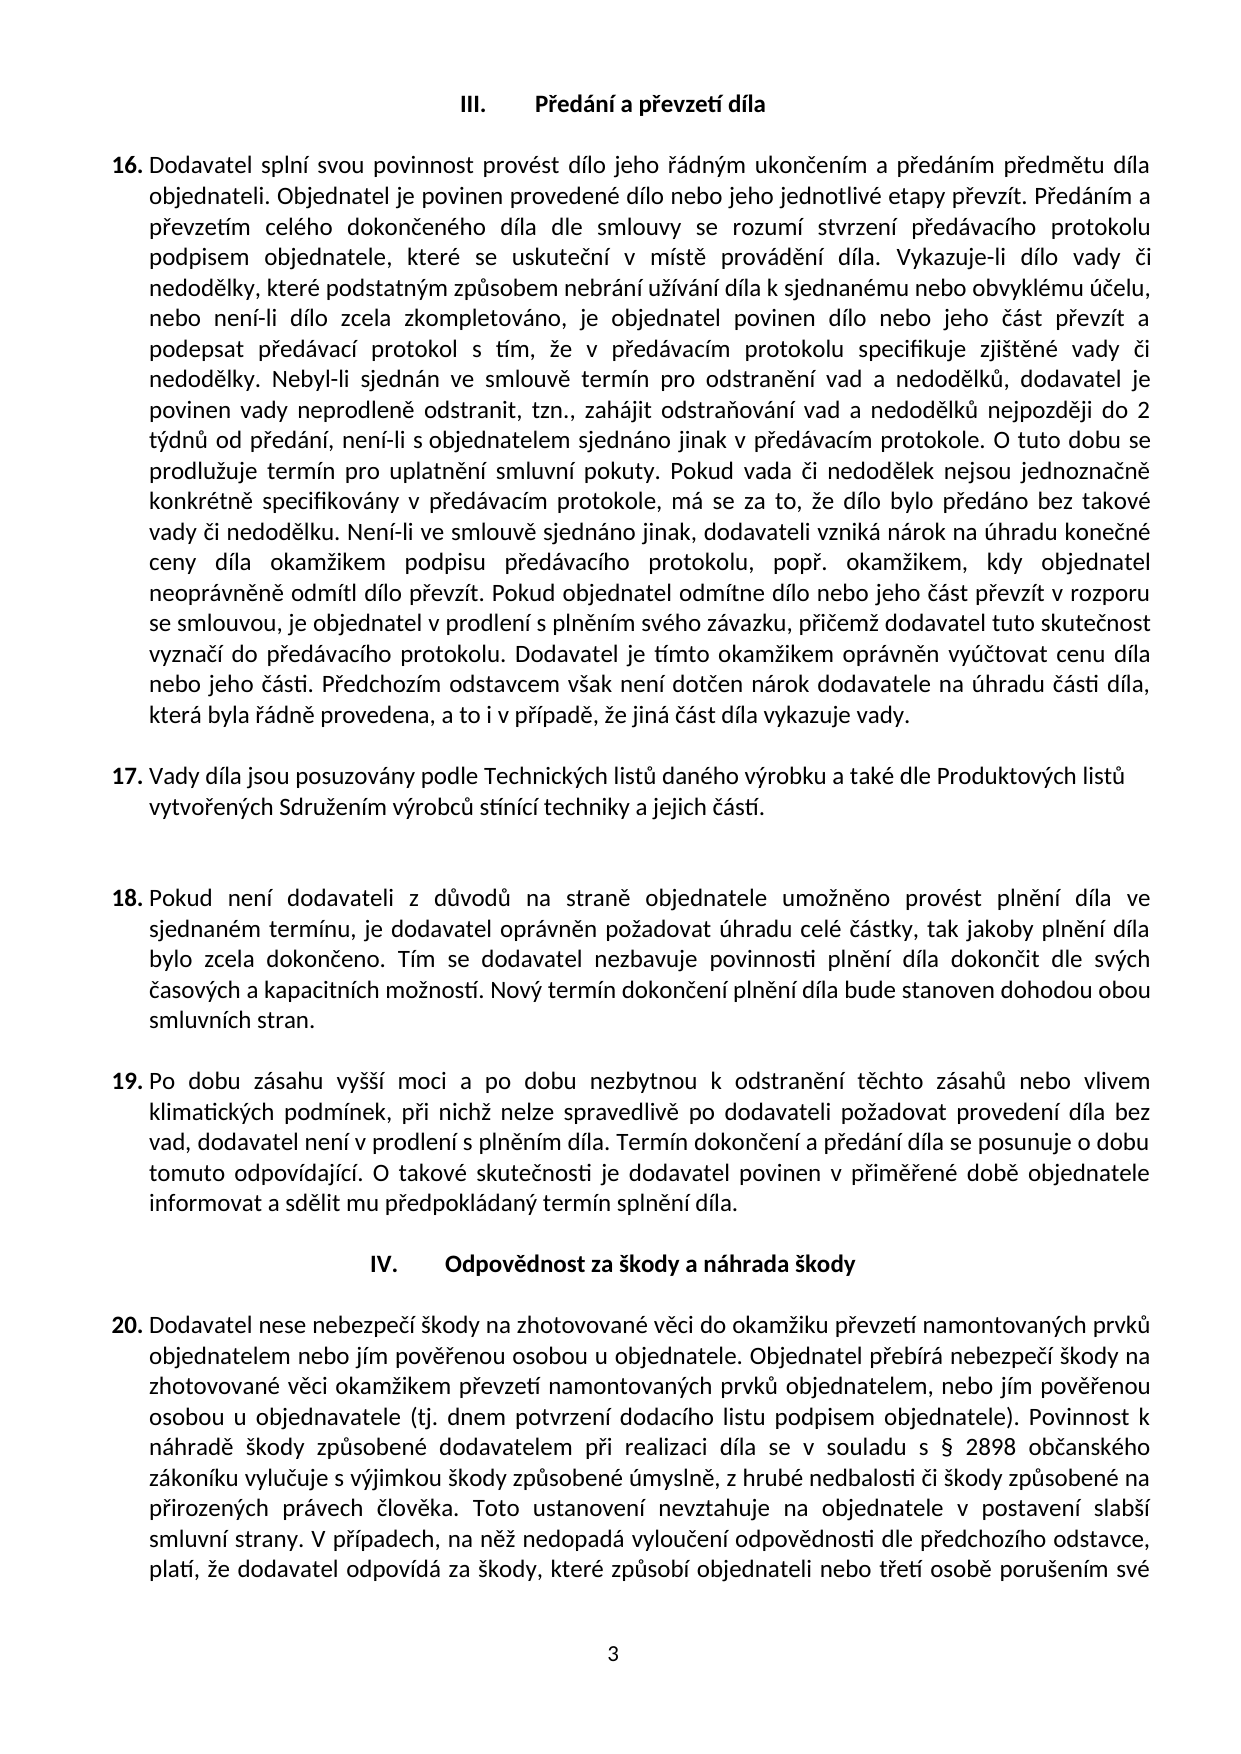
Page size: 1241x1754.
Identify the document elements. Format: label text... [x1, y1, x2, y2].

list Po dobu zásahu vyšší moci a po dobu nezbytnou k odstranění těchto zásahů nebo vlivem klimatických podmínek, při nichž nelze spravedlivě po dodavateli požadovat provedení díla bez vad, dodavatel není v prodlení s plněním díla. Termín dokončení a předání díla se posunuje o dobu tomuto odpovídající. O takové skutečnosti je dodavatel povinen v přiměřené době objednatele informovat a sdělit mu předpokládaný termín splnění díla. [111, 1065, 1152, 1218]
list Pokud není dodavateli z důvodů na straně objednatele umožněno provést plnění díla ve sjednaném termínu, je dodavatel oprávněn požadovat úhradu celé částky, tak jakoby plnění díla bylo zcela dokončeno. Tím se dodavatel nezbavuje povinnosti plnění díla dokončit dle svých časových a kapacitních možností. Nový termín dokončení plnění díla bude stanoven dohodou obou smluvních stran. [111, 882, 1152, 1035]
list Odpovědnost za škody a náhrada škody [74, 1248, 1152, 1279]
list Dodavatel splní svou povinnost provést dílo jeho řádným ukončením a předáním předmětu díla objednateli. Objednatel je povinen provedené dílo nebo jeho jednotlivé etapy převzít. Předáním a převzetím celého dokončeného díla dle smlouvy se rozumí stvrzení předávacího protokolu podpisem objednatele, které se uskuteční v místě provádění díla. Vykazuje-li dílo vady či nedodělky, které podstatným způsobem nebrání užívání díla k sjednanému nebo obvyklému účelu, nebo není-li dílo zcela zkompletováno, je objednatel povinen dílo nebo jeho část převzít a podepsat předávací protokol s tím, že v předávacím protokolu specifikuje zjištěné vady či nedodělky. Nebyl-li sjednán ve smlouvě termín pro odstranění vad a nedodělků, dodavatel je povinen vady neprodleně odstranit, tzn., zahájit odstraňování vad a nedodělků nejpozději do 2 týdnů od předání, není-li s objednatelem sjednáno jinak v předávacím protokole. O tuto dobu se prodlužuje termín pro uplatnění smluvní pokuty. Pokud vada či nedodělek nejsou jednoznačně konkrétně specifikovány v předávacím protokole, má se za to, že dílo bylo předáno bez takové vady či nedodělku. Není-li ve smlouvě sjednáno jinak, dodavateli vzniká nárok na úhradu konečné ceny díla okamžikem podpisu předávacího protokolu, popř. okamžikem, kdy objednatel neoprávněně odmítl dílo převzít. Pokud objednatel odmítne dílo nebo jeho část převzít v rozporu se smlouvou, je objednatel v prodlení s plněním svého závazku, přičemž dodavatel tuto skutečnost vyznačí do předávacího protokolu. Dodavatel je tímto okamžikem oprávněn vyúčtovat cenu díla nebo jeho části. Předchozím odstavcem však není dotčen nárok dodavatele na úhradu části díla, která byla řádně provedena, a to i v případě, že jiná část díla vykazuje vady. [111, 150, 1152, 729]
list Předání a převzetí díla [74, 89, 1152, 119]
list Vady díla jsou posuzovány podle Technických listů daného výrobku a také dle Produktových listů vytvořených Sdružením výrobců stínící techniky a jejich částí. [111, 760, 1152, 821]
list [111, 1309, 1152, 1584]
